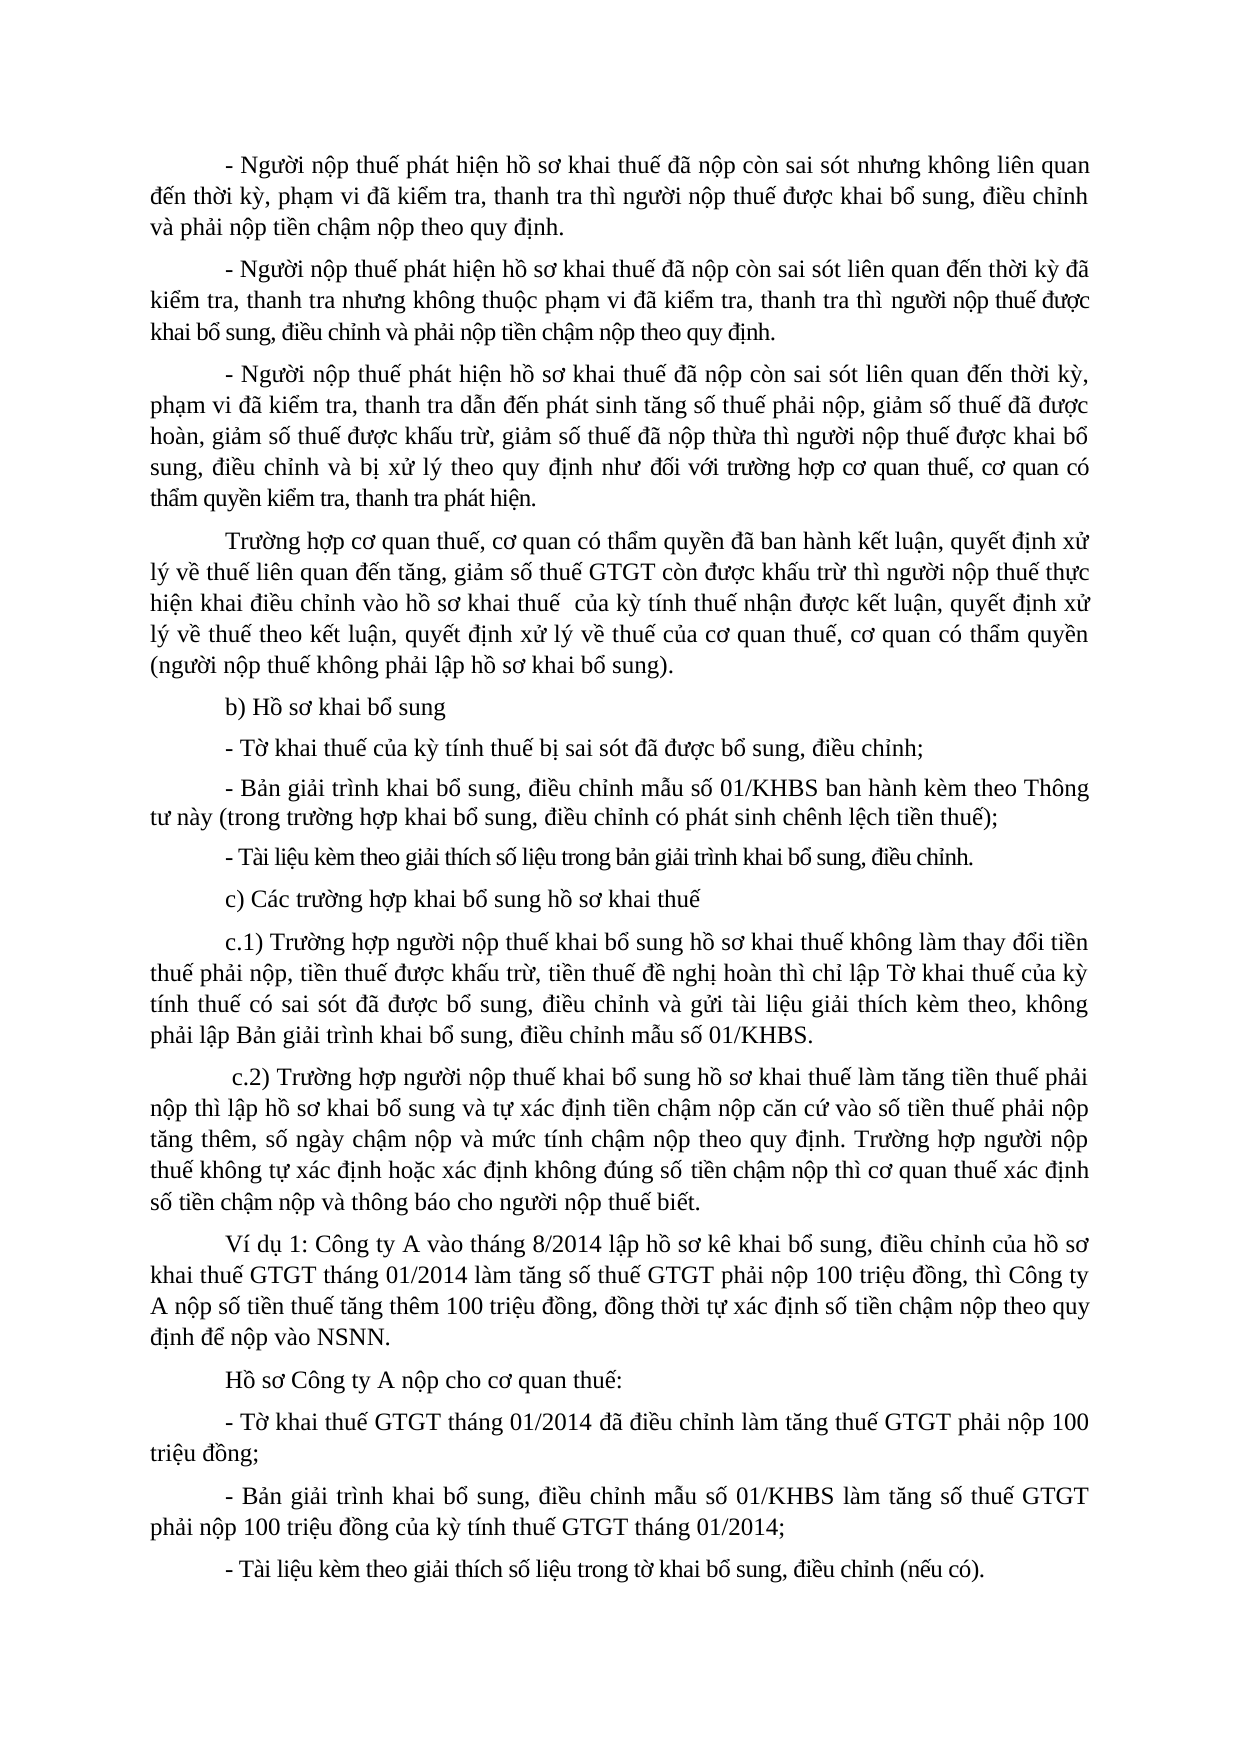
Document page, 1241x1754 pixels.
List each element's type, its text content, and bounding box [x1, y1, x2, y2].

text Trường hợp cơ quan thuế, cơ quan có thẩm quyền đã ban hành kết luận, quyết định xử lý về thuế liên quan đến tăng, giảm số thuế GTGT còn được khấu trừ thì người nộp thuế thực hiện khai điều chỉnh vào hồ sơ khai thuế của kỳ tính thuế nhận được kết luận, quyết định xử lý về thuế theo kết luận, quyết định xử lý về thuế của cơ quan thuế, cơ quan có thẩm quyền (người nộp thuế không phải lập hồ sơ khai bổ sung). [150, 526, 1090, 679]
text - Tờ khai thuế GTGT tháng 01/2014 đã điều chỉnh làm tăng thuế GTGT phải nộp 100 triệu đồng; [150, 1407, 1090, 1467]
text - Người nộp thuế phát hiện hồ sơ khai thuế đã nộp còn sai sót liên quan đến thời kỳ, phạm vi đã kiểm tra, thanh tra dẫn đến phát sinh tăng số thuế phải nộp, giảm số thuế đã được hoàn, giảm số thuế được khấu trừ, giảm số thuế đã nộp thừa thì người nộp thuế được khai bổ sung, điều chỉnh và bị xử lý theo quy định như đối với trường hợp cơ quan thuế, cơ quan có thẩm quyền kiểm tra, thanh tra phát hiện. [150, 359, 1090, 512]
text - Người nộp thuế phát hiện hồ sơ khai thuế đã nộp còn sai sót nhưng không liên quan đến thời kỳ, phạm vi đã kiểm tra, thanh tra thì người nộp thuế được khai bổ sung, điều chỉnh và phải nộp tiền chậm nộp theo quy định. [150, 150, 1090, 241]
text - Người nộp thuế phát hiện hồ sơ khai thuế đã nộp còn sai sót liên quan đến thời kỳ đã kiểm tra, thanh tra nhưng không thuộc phạm vi đã kiểm tra, thanh tra thì người nộp thuế được khai bổ sung, điều chỉnh và phải nộp tiền chậm nộp theo quy định. [150, 254, 1090, 345]
text c) Các trường hợp khai bổ sung hồ sơ khai thuế [150, 884, 1090, 913]
text Hồ sơ Công ty A nộp cho cơ quan thuế: [150, 1365, 1090, 1393]
text - Bản giải trình khai bổ sung, điều chỉnh mẫu số 01/KHBS làm tăng số thuế GTGT phải nộp 100 triệu đồng của kỳ tính thuế GTGT tháng 01/2014; [150, 1481, 1090, 1541]
text b) Hồ sơ khai bổ sung [150, 692, 1090, 721]
text Ví dụ 1: Công ty A vào tháng 8/2014 lập hồ sơ kê khai bổ sung, điều chỉnh của hồ sơ khai thuế GTGT tháng 01/2014 làm tăng số thuế GTGT phải nộp 100 triệu đồng, thì Công ty A nộp số tiền thuế tăng thêm 100 triệu đồng, đồng thời tự xác định số tiền chậm nộp theo quy định để nộp vào NSNN. [150, 1229, 1090, 1351]
text - Tài liệu kèm theo giải thích số liệu trong tờ khai bổ sung, điều chỉnh (nếu có). [150, 1554, 1090, 1583]
text - Tài liệu kèm theo giải thích số liệu trong bản giải trình khai bổ sung, điều chỉnh. [150, 842, 1090, 871]
text c.1) Trường hợp người nộp thuế khai bổ sung hồ sơ khai thuế không làm thay đổi tiền thuế phải nộp, tiền thuế được khấu trừ, tiền thuế đề nghị hoàn thì chỉ lập Tờ khai thuế của kỳ tính thuế có sai sót đã được bổ sung, điều chỉnh và gửi tài liệu giải thích kèm theo, không phải lập Bản giải trình khai bổ sung, điều chỉnh mẫu số 01/KHBS. [150, 927, 1090, 1049]
text c.2) Trường hợp người nộp thuế khai bổ sung hồ sơ khai thuế làm tăng tiền thuế phải nộp thì lập hồ sơ khai bổ sung và tự xác định tiền chậm nộp căn cứ vào số tiền thuế phải nộp tăng thêm, số ngày chậm nộp và mức tính chậm nộp theo quy định. Trường hợp người nộp thuế không tự xác định hoặc xác định không đúng số tiền chậm nộp thì cơ quan thuế xác định số tiền chậm nộp và thông báo cho người nộp thuế biết. [150, 1062, 1090, 1215]
text - Tờ khai thuế của kỳ tính thuế bị sai sót đã được bổ sung, điều chỉnh; [150, 733, 1090, 761]
text - Bản giải trình khai bổ sung, điều chỉnh mẫu số 01/KHBS ban hành kèm theo Thông tư này (trong trường hợp khai bổ sung, điều chỉnh có phát sinh chênh lệch tiền thuế); [150, 773, 1090, 830]
